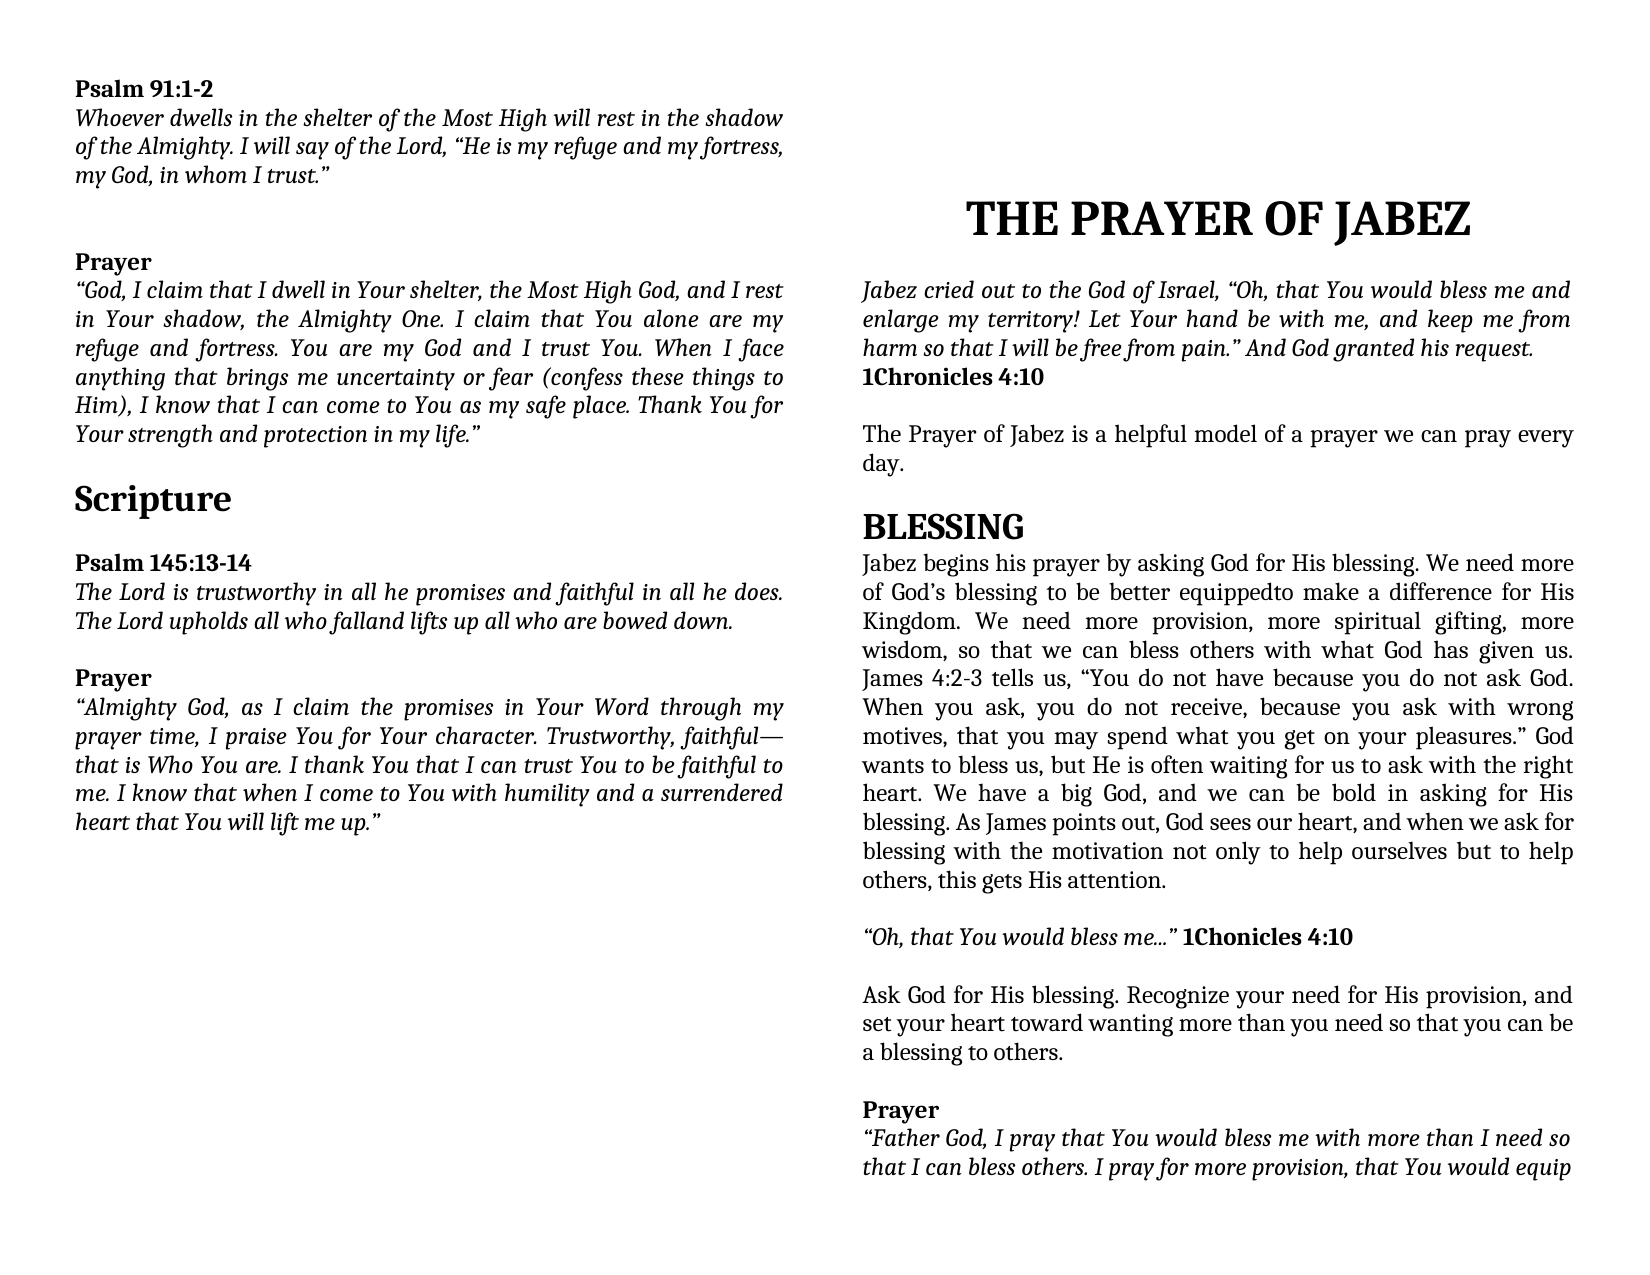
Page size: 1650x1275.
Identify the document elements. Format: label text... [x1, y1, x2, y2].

text “Oh, that You would bless me...” 1Chonicles 4:10 [862, 923, 1575, 952]
text “God, I claim that I dwell in Your shelter, the Most High God, and I rest in Your shadow, the Almighty One. I claim that You alone are my refuge and fortress. You are my God and I trust You. When I face anything that brings me uncertainty or fear (confess these things to Him), I know that I can come to You as my safe place. Thank You for Your strength and protection in my life.” [75, 276, 787, 449]
text Prayer [75, 247, 787, 276]
text Prayer [75, 664, 787, 693]
text Scripture [75, 477, 787, 521]
text The Lord is trustworthy in all he promises and faithful in all he does. The Lord upholds all who fall and lifts up all who are bowed down. [75, 578, 787, 636]
text 1Chronicles 4:10 [862, 362, 1575, 391]
text BLESSING [862, 506, 1575, 549]
text Jabez cried out to the God of Israel, “Oh, that You would bless me and enlarge my territory! Let Your hand be with me, and keep me from harm so that I will be free from pain.” And God granted his request. [862, 276, 1575, 362]
text Jabez begins his prayer by asking God for His blessing. We need more of God’s blessing to be better equipped to make a difference for His Kingdom. We need more provision, more spiritual gifting, more wisdom, so that we can bless others with what God has given us. James 4:2-3 tells us, “You do not have because you do not ask God. When you ask, you do not receive, because you ask with wrong motives, that you may spend what you get on your pleasures.” God wants to bless us, but He is often waiting for us to ask with the right heart. We have a big God, and we can be bold in asking for His blessing. As James points out, God sees our heart, and when we ask for blessing with the motivation not only to help ourselves but to help others, this gets His attention. [862, 549, 1575, 894]
text Prayer [862, 1096, 1575, 1124]
text Psalm 145:13-14 [75, 549, 787, 578]
text Psalm 91:1-2 [75, 75, 787, 104]
text “Almighty God, as I claim the promises in Your Word through my prayer time, I praise You for Your character. Trustworthy, faithful—that is Who You are. I thank You that I can trust You to be faithful to me. I know that when I come to You with humility and a surrendered heart that You will lift me up.” [75, 693, 787, 837]
text The Prayer of Jabez is a helpful model of a prayer we can pray every day. [862, 420, 1575, 477]
text THE PRAYER OF JABEZ [862, 190, 1575, 247]
text Ask God for His blessing. Recognize your need for His provision, and set your heart toward wanting more than you need so that you can be a blessing to others. [862, 981, 1575, 1067]
text Whoever dwells in the shelter of the Most High will rest in the shadow of the Almighty. I will say of the Lord, “He is my refuge and my fortress, my God, in whom I trust.” [75, 104, 787, 190]
